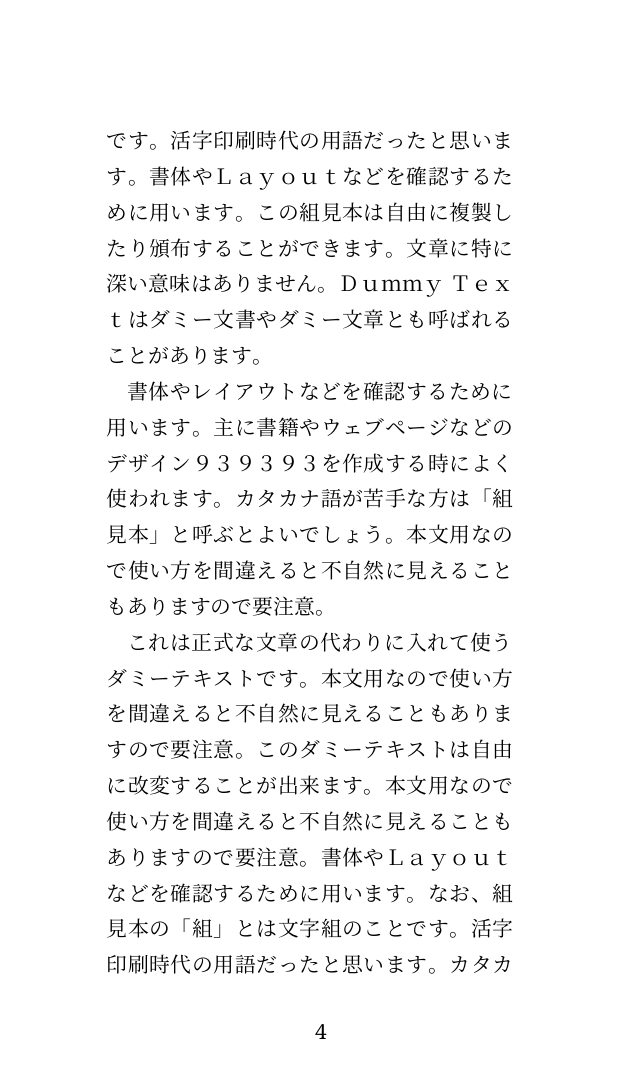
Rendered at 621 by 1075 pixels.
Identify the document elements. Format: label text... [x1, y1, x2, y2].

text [106, 623, 514, 982]
text 書体やレイアウトなどを確認するために用います。主に書籍やウェブページなどのデザイン９３９３９３を作成する時によく使われます。カタカナ語が苦手な方は「組見本」と呼ぶとよいでしょう。本文用なので使い方を間違えると不自然に見えることもありますので要注意。 [106, 372, 514, 623]
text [106, 122, 514, 372]
